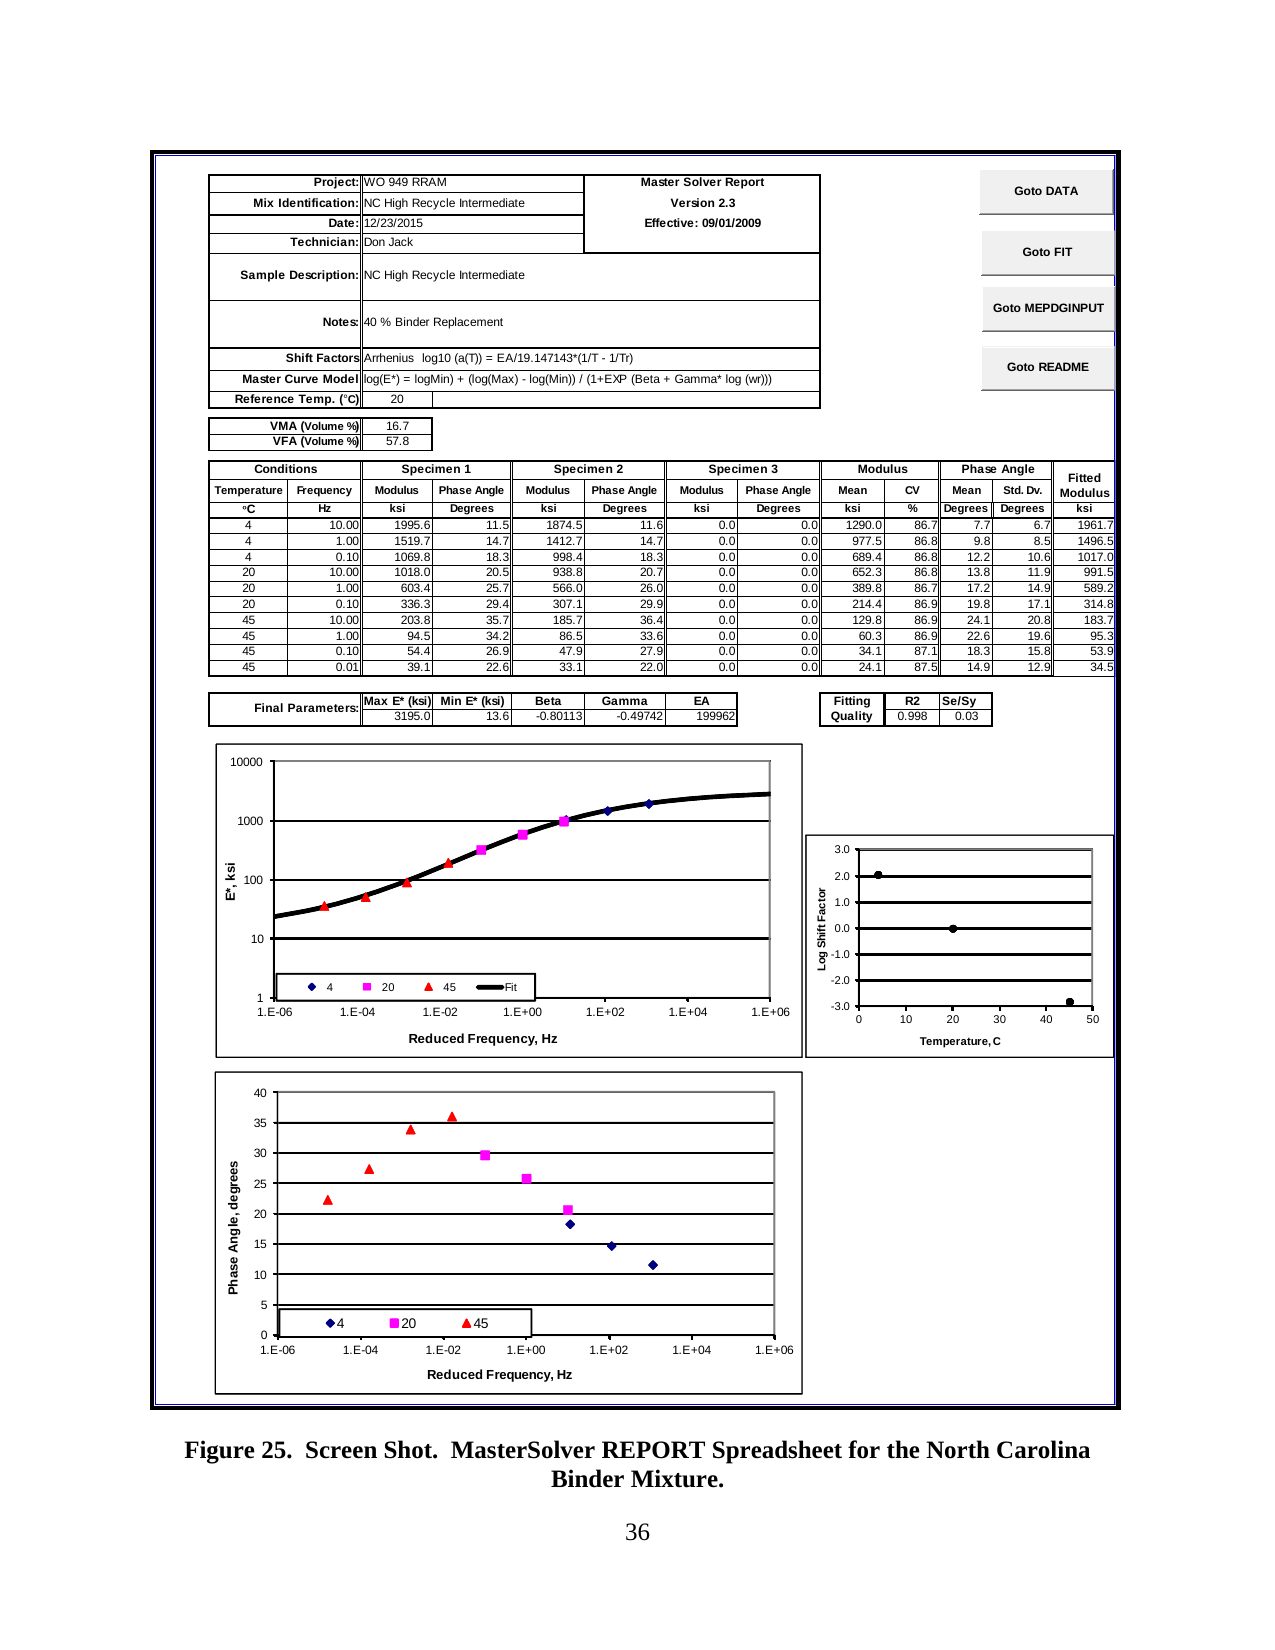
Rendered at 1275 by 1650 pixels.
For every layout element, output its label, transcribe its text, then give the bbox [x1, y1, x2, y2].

text Figure 25. Screen Shot. MasterSolver REPORT Spreadsheet for the North Carolina Binder Mixture. [150, 1435, 1125, 1492]
